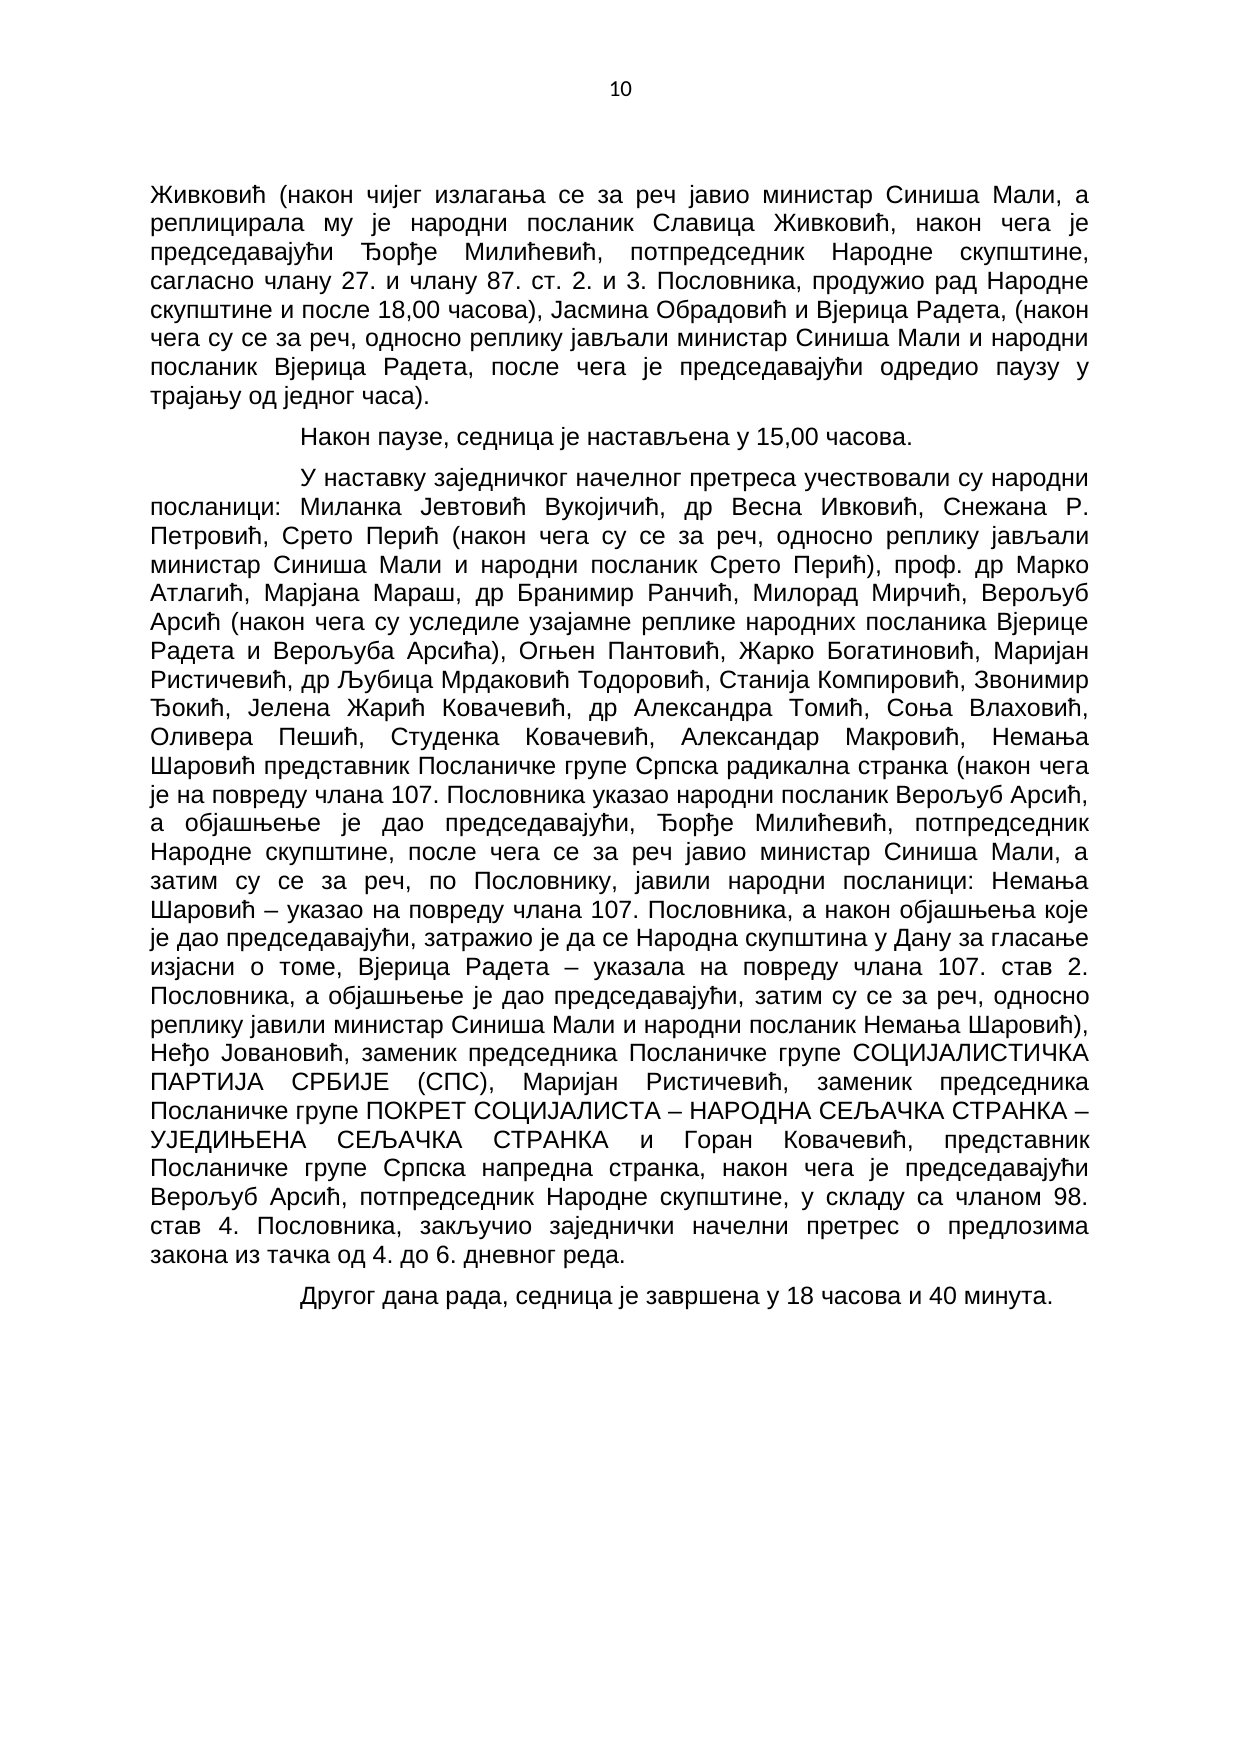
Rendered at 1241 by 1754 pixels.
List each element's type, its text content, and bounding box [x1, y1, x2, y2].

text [150, 179, 1090, 409]
text Након паузе, седница је настављена у 15,00 часова. [150, 422, 1090, 451]
text У наставку заједничког начелног претреса учествовали су народни посланици: Миланка Јевтовић Вукојичић, др Весна Ивковић, Снежана Р. Петровић, Срето Перић (након чега су се за реч, односно реплику јављали министар Синиша Мали и народни посланик Срето Перић), проф. др Марко Атлагић, Марјана Мараш, др Бранимир Ранчић, Милорад Мирчић, Верољуб Арсић (након чега су уследиле узајамне реплике народних посланика Вјерице Радета и Верољуба Арсића), Огњен Пантовић, Жарко Богатиновић, Маријан Ристичевић, др Љубица Мрдаковић Тодоровић, Станија Компировић, Звонимир Ђокић, Јелена Жарић Ковачевић, др Александра Томић, Соња Влаховић, Оливера Пешић, Студенка Ковачевић, Александар Макровић, Немања Шаровић представник Посланичке групе Српска радикална странка (након чега је на повреду члана 107. Пословника указао народни посланик Верољуб Арсић, а објашњење је дао председавајући, Ђорђе Милићевић, потпредседник Народне скупштине, после чега се за реч јавио министар Синиша Мали, а затим су се за реч, по Пословнику, јавили народни посланици: Немања Шаровић – указао на повреду члана 107. Пословника, а након објашњења које је дао председавајући, затражио је да се Народна скупштина у Дану за гласање изјасни о томе, Вјерица Радета – указала на повреду члана 107. став 2. Пословника, а објашњење је дао председавајући, затим су се за реч, односно реплику јавили министар Синиша Мали и народни посланик Немања Шаровић), Неђо Јовановић, заменик председника Посланичке групе СОЦИЈАЛИСТИЧКА ПАРТИЈА СРБИЈЕ (СПС), Маријан Ристичевић, заменик председника Посланичке групе ПОКРЕТ СОЦИЈАЛИСТА – НАРОДНА СЕЉАЧКА СТРАНКА – УЈЕДИЊЕНА СЕЉАЧКА СТРАНКА и Горан Ковачевић, представник Посланичке групе Српска напредна странка, након чега је председавајући Верољуб Арсић, потпредседник Народне скупштине, у складу са чланом 98. став 4. Пословника, закључио заједнички начелни претрес о предлозима закона из тачка од 4. до 6. дневног реда. [150, 463, 1090, 1268]
text Другог дана рада, седница је завршена у 18 часова и 40 минута. [150, 1281, 1090, 1309]
